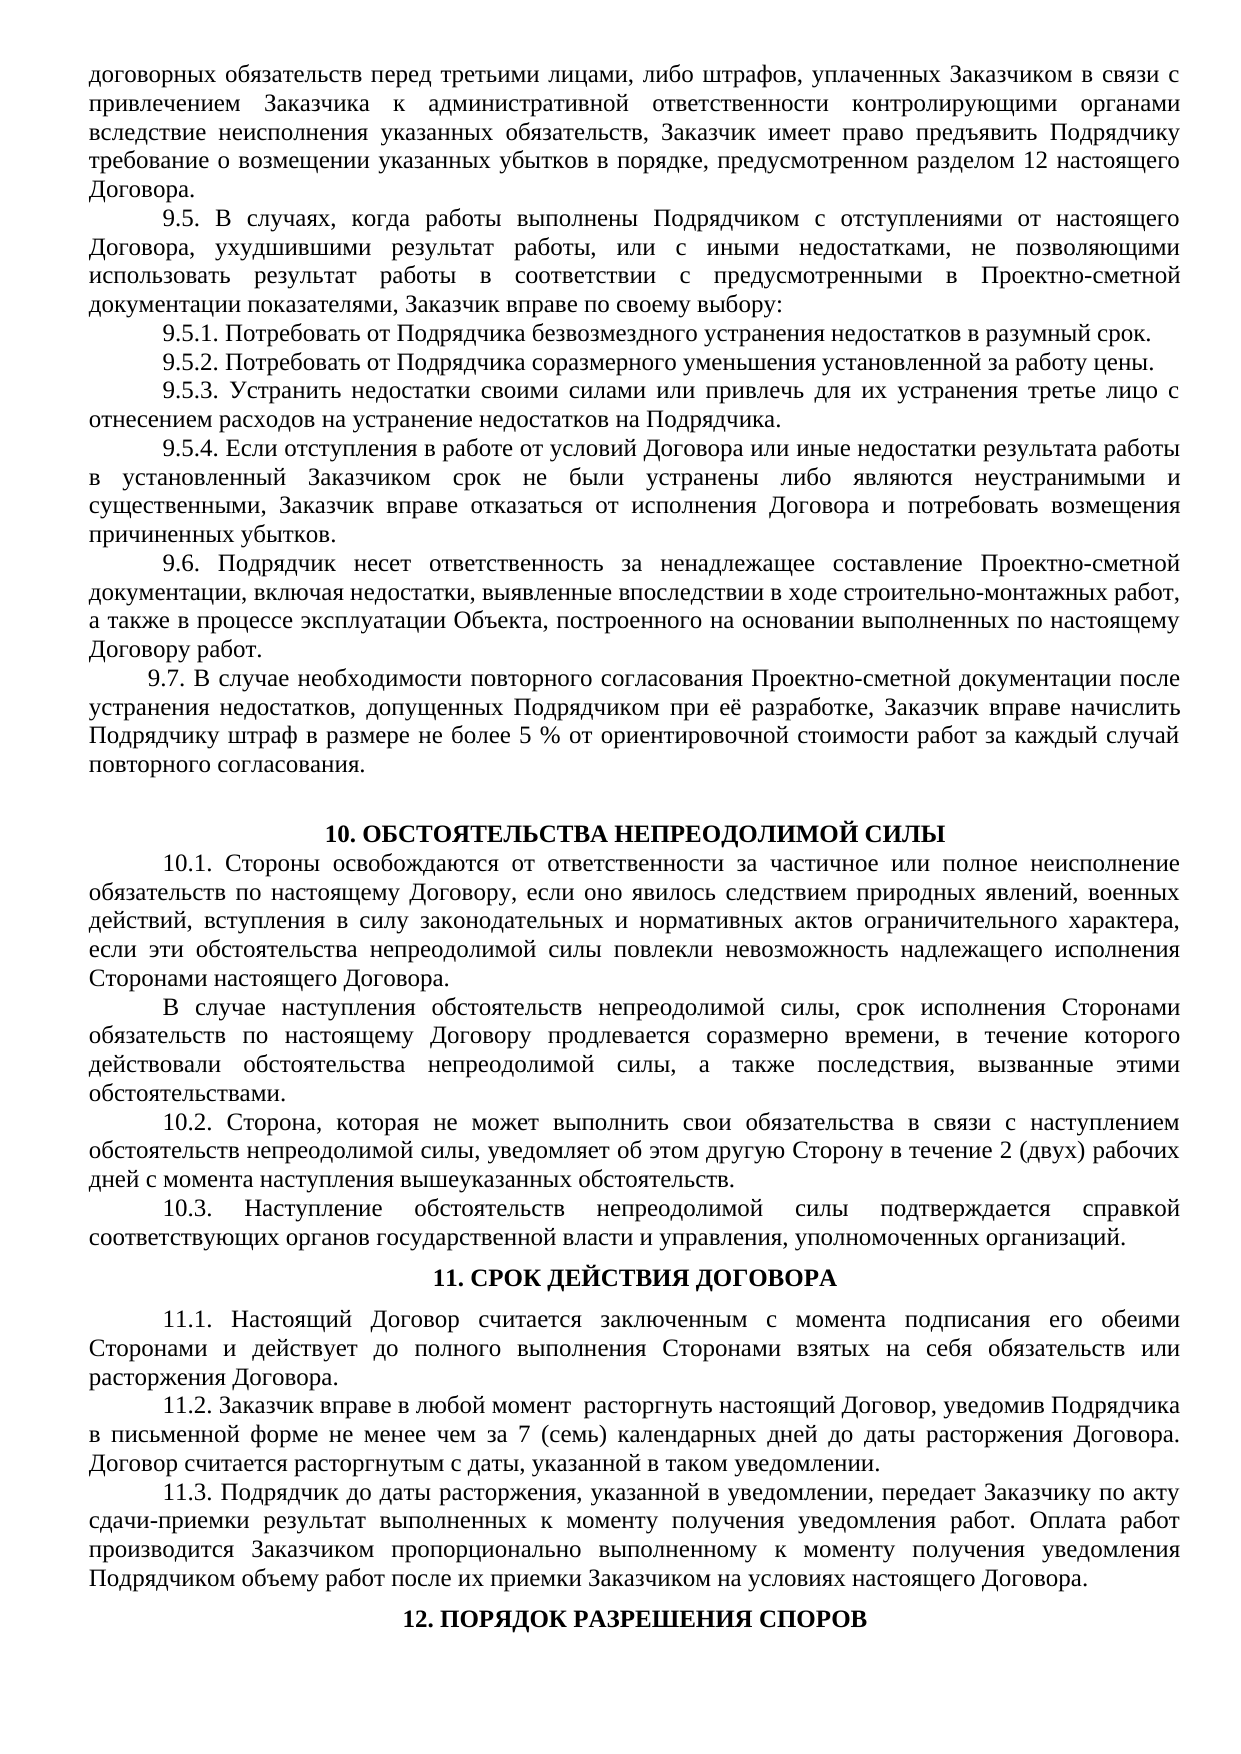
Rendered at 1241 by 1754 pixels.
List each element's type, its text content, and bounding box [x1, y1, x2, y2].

text 11.1. Настоящий Договор считается заключенным с момента подписания его обеими Сторонами и действует до полного выполнения Сторонами взятых на себя обязательств или расторжения Договора. [89, 1304, 1181, 1390]
text 12. ПОРЯДОК РАЗРЕШЕНИЯ СПОРОВ [89, 1604, 1181, 1633]
text 11.2. Заказчик вправе в любой момент расторгнуть настоящий Договор, уведомив Подрядчика в письменной форме не менее чем за 7 (семь) календарных дней до даты расторжения Договора. Договор считается расторгнутым с даты, указанной в таком уведомлении. [89, 1390, 1181, 1477]
text 9.6. Подрядчик несет ответственность за ненадлежащее составление Проектно-сметной документации, включая недостатки, выявленные впоследствии в ходе строительно-монтажных работ, а также в процессе эксплуатации Объекта, построенного на основании выполненных по настоящему Договору работ. [89, 548, 1181, 663]
text В случае наступления обстоятельств непреодолимой силы, срок исполнения Сторонами обязательств по настоящему Договору продлевается соразмерно времени, в течение которого действовали обстоятельства непреодолимой силы, а также последствия, вызванные этими обстоятельствами. [89, 992, 1181, 1107]
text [89, 59, 1181, 203]
text 11.3. Подрядчик до даты расторжения, указанной в уведомлении, передает Заказчику по акту сдачи-приемки результат выполненных к моменту получения уведомления работ. Оплата работ производится Заказчиком пропорционально выполненному к моменту получения уведомления Подрядчиком объему работ после их приемки Заказчиком на условиях настоящего Договора. [89, 1477, 1181, 1592]
text 9.5.1. Потребовать от Подрядчика безвозмездного устранения недостатков в разумный срок. [89, 318, 1181, 347]
text 9.5.3. Устранить недостатки своими силами или привлечь для их устранения третье лицо с отнесением расходов на устранение недостатков на Подрядчика. [89, 375, 1181, 433]
text 10.3. Наступление обстоятельств непреодолимой силы подтверждается справкой соответствующих органов государственной власти и управления, уполномоченных организаций. [89, 1193, 1181, 1250]
text 11. СРОК ДЕЙСТВИЯ ДОГОВОРА [89, 1263, 1181, 1292]
text 9.5.4. Если отступления в работе от условий Договора или иные недостатки результата работы в установленный Заказчиком срок не были устранены либо являются неустранимыми и существенными, Заказчик вправе отказаться от исполнения Договора и потребовать возмещения причиненных убытков. [89, 433, 1181, 548]
list 9.7. В случае необходимости повторного согласования Проектно-сметной документации после устранения недостатков, допущенных Подрядчиком при её разработке, Заказчик вправе начислить Подрядчику штраф в размере не более 5 % от ориентировочной стоимости работ за каждый случай повторного согласования. [89, 663, 1181, 778]
text 9.5. В случаях, когда работы выполнены Подрядчиком с отступлениями от настоящего Договора, ухудшившими результат работы, или с иными недостатками, не позволяющими использовать результат работы в соответствии с предусмотренными в Проектно-сметной документации показателями, Заказчик вправе по своему выбору: [89, 203, 1181, 318]
text 9.5.2. Потребовать от Подрядчика соразмерного уменьшения установленной за работу цены. [89, 347, 1181, 375]
text 10. ОБСТОЯТЕЛЬСТВА НЕПРЕОДОЛИМОЙ СИЛЫ [89, 819, 1181, 848]
text 10.2. Сторона, которая не может выполнить свои обязательства в связи с наступлением обстоятельств непреодолимой силы, уведомляет об этом другую Сторону в течение 2 (двух) рабочих дней с момента наступления вышеуказанных обстоятельств. [89, 1107, 1181, 1193]
text 10.1. Стороны освобождаются от ответственности за частичное или полное неисполнение обязательств по настоящему Договору, если оно явилось следствием природных явлений, военных действий, вступления в силу законодательных и нормативных актов ограничительного характера, если эти обстоятельства непреодолимой силы повлекли невозможность надлежащего исполнения Сторонами настоящего Договора. [89, 848, 1181, 992]
